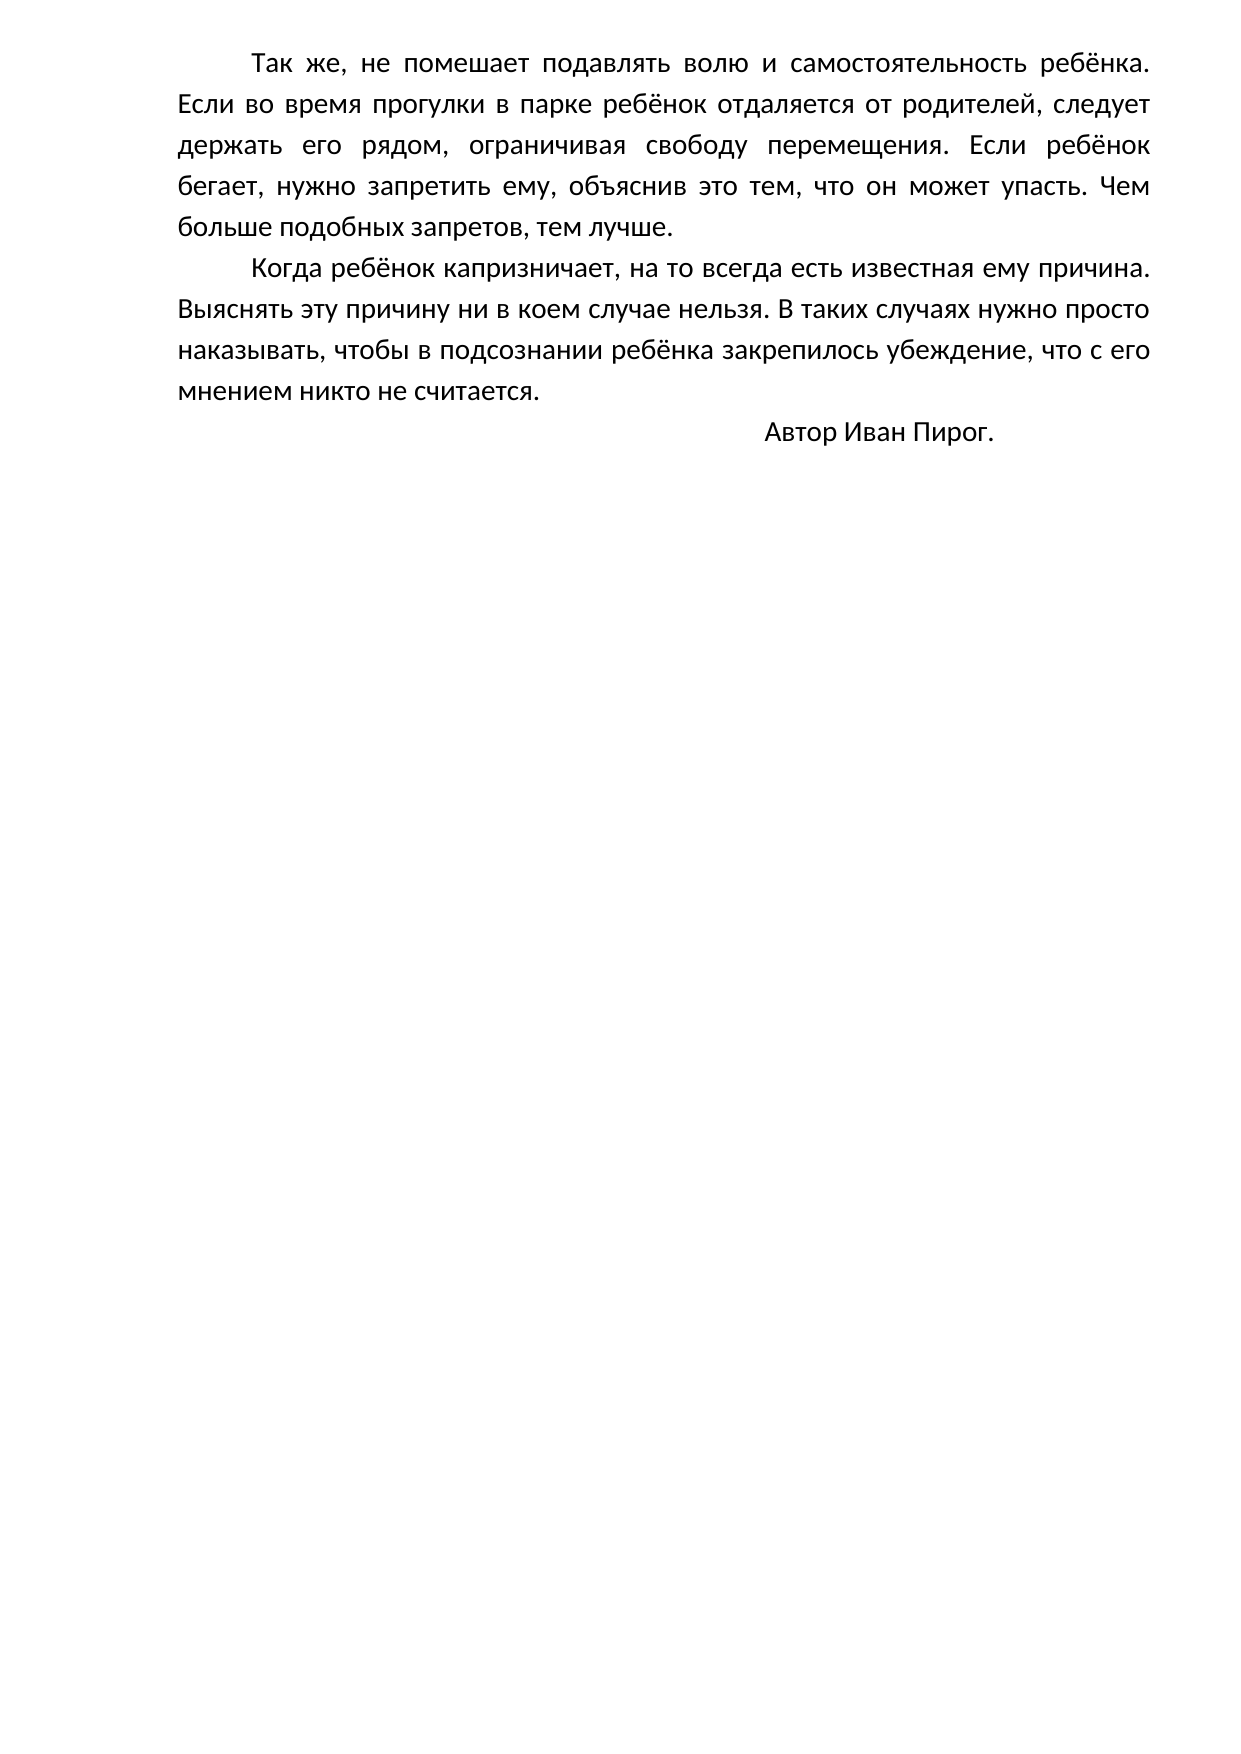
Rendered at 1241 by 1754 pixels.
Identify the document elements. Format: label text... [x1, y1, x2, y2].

text Когда ребёнок капризничает, на то всегда есть известная ему причина. Выяснять эту причину ни в коем случае нельзя. В таких случаях нужно просто наказывать, чтобы в подсознании ребёнка закрепилось убеждение, что с его мнением никто не считается. [177, 249, 1152, 407]
text Автор Иван Пирог. [177, 413, 1152, 448]
text Так же, не помешает подавлять волю и самостоятельность ребёнка. Если во время прогулки в парке ребёнок отдаляется от родителей, следует держать его рядом, ограничивая свободу перемещения. Если ребёнок бегает, нужно запретить ему, объяснив это тем, что он может упасть. Чем больше подобных запретов, тем лучше. [177, 44, 1152, 244]
